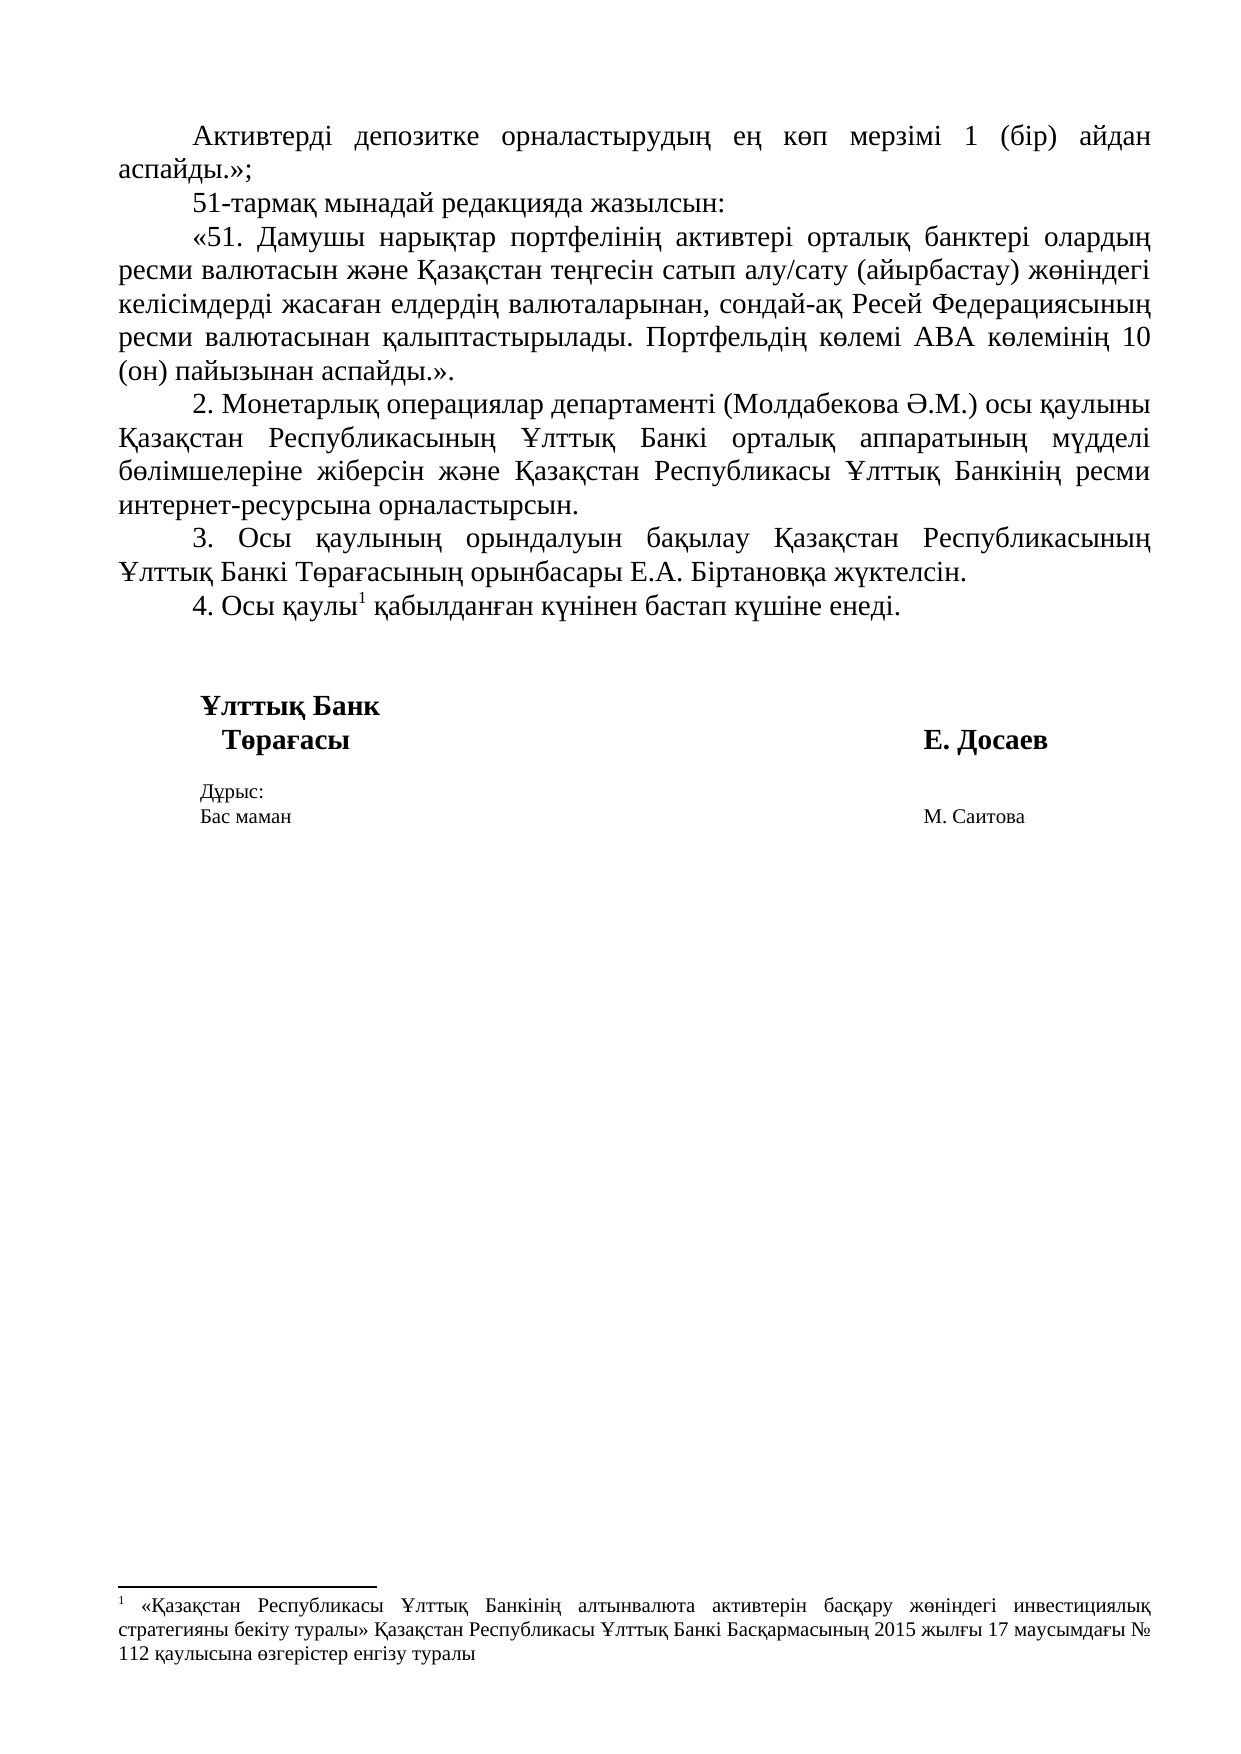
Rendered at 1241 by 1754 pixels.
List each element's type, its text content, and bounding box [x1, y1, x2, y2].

text 3. Осы қаулының орындалуын бақылау Қазақстан Республикасының Ұлттық Банкі Төрағасының орынбасары Е.А. Біртановқа жүктелсін. [118, 521, 1152, 588]
text 2. Монетарлық операциялар департаменті (Молдабекова Ә.М.) осы қаулыны Қазақстан Республикасының Ұлттық Банкі орталық аппаратының мүдделі бөлімшелеріне жіберсін және Қазақстан Республикасы Ұлттық Банкінің ресми интернет-ресурсына орналастырсын. [118, 386, 1152, 521]
text «51. Дамушы нарықтар портфелінің активтері орталық банктері олардың ресми валютасын және Қазақстан теңгесін сатып алу/сату (айырбастау) жөніндегі келісімдерді жасаған елдердің валюталарынан, сондай-ақ Ресей Федерациясының ресми валютасынан қалыптастырылады. Портфельдің көлемі АВА көлемінің 10 (он) пайызынан аспайды.». [118, 219, 1152, 386]
table_cell Дұрыс: Бас маман [189, 755, 912, 828]
table_header Е. Досаев [912, 688, 1133, 755]
text 4. Осы қаулы қабылданған күнінен бастап күшіне енеді. [118, 588, 1152, 621]
text Активтерді депозитке орналастырудың ең көп мерзімі 1 (бір) айдан аспайды.»; [118, 118, 1152, 185]
table_header Ұлттық Банк Төрағасы [189, 688, 912, 755]
table_cell М. Саитова [912, 755, 1133, 828]
text 51-тармақ мынадай редакцияда жазылсын: [118, 185, 1152, 219]
